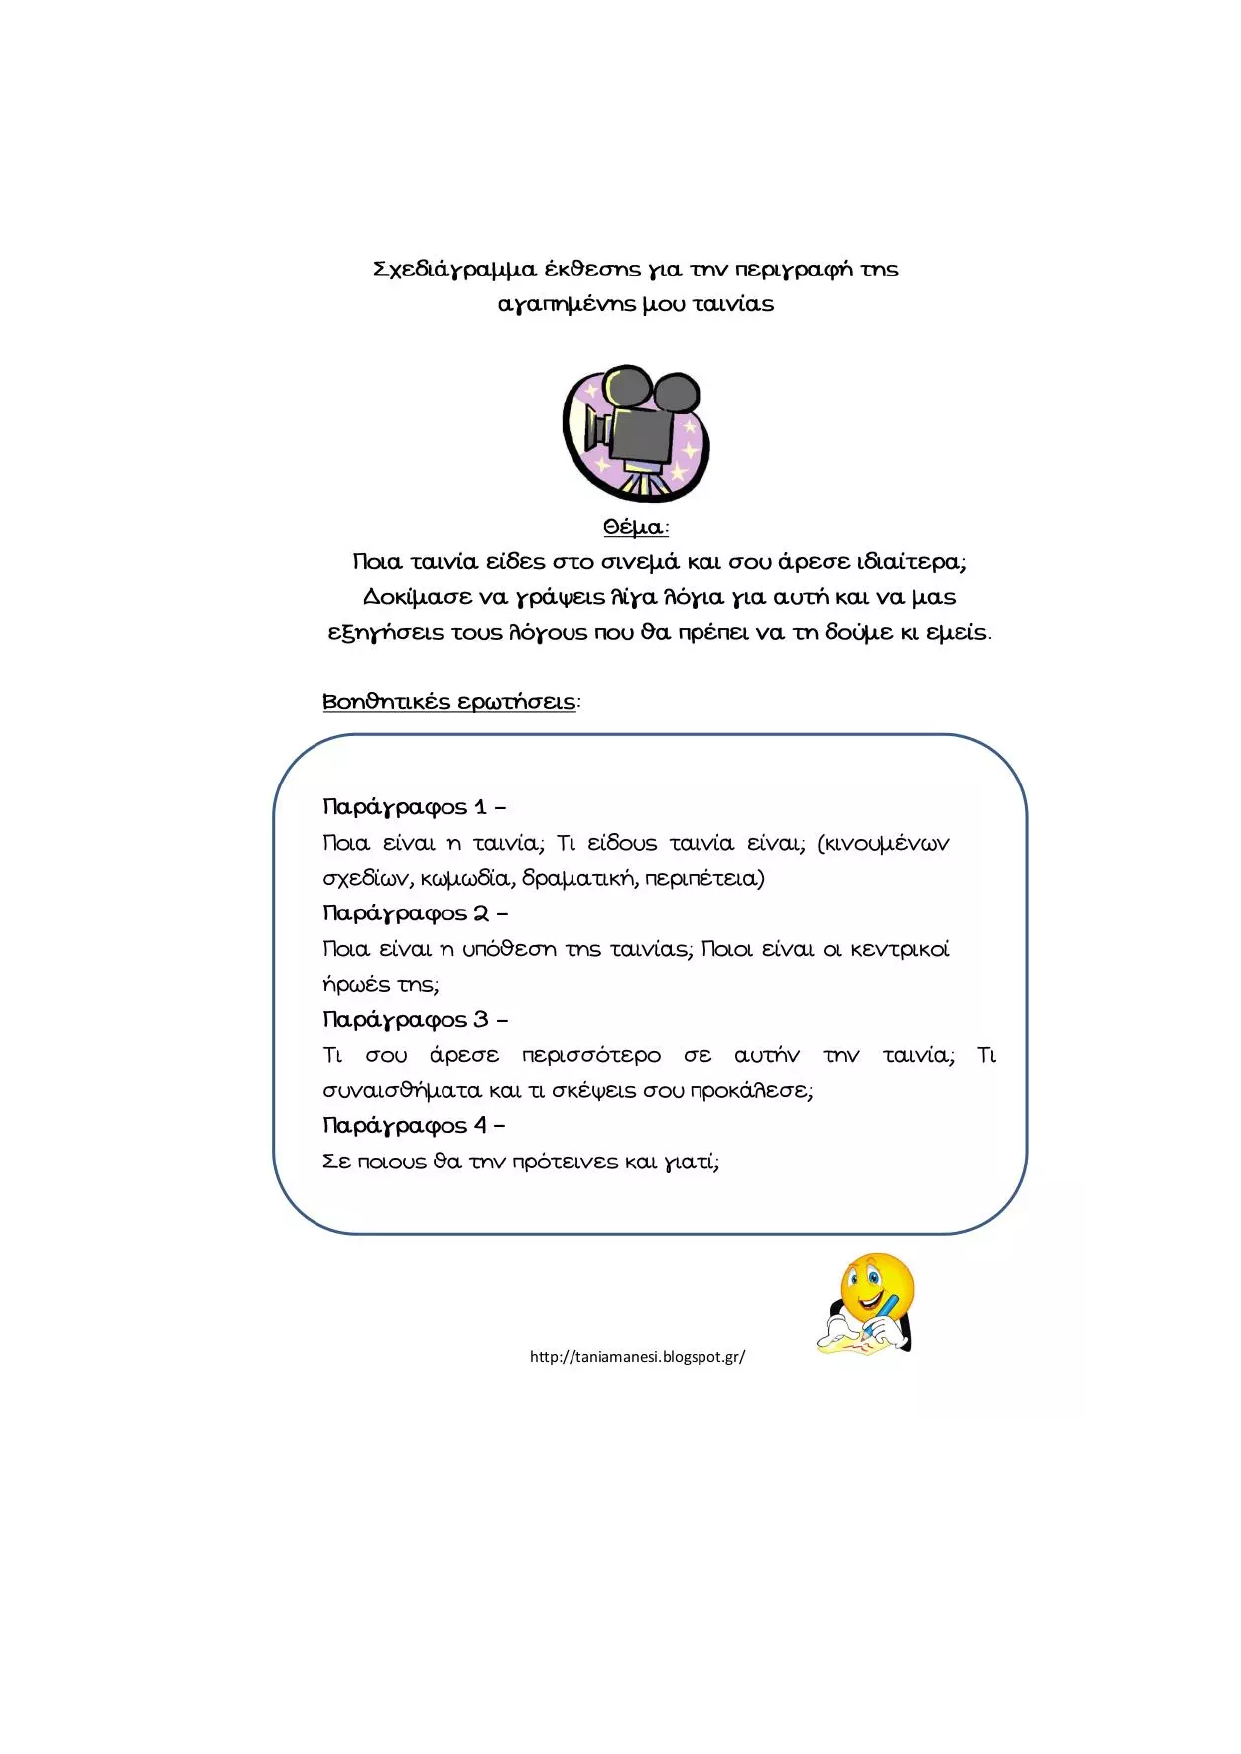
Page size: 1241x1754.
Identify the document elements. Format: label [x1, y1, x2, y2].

picture [187, 150, 1086, 1419]
